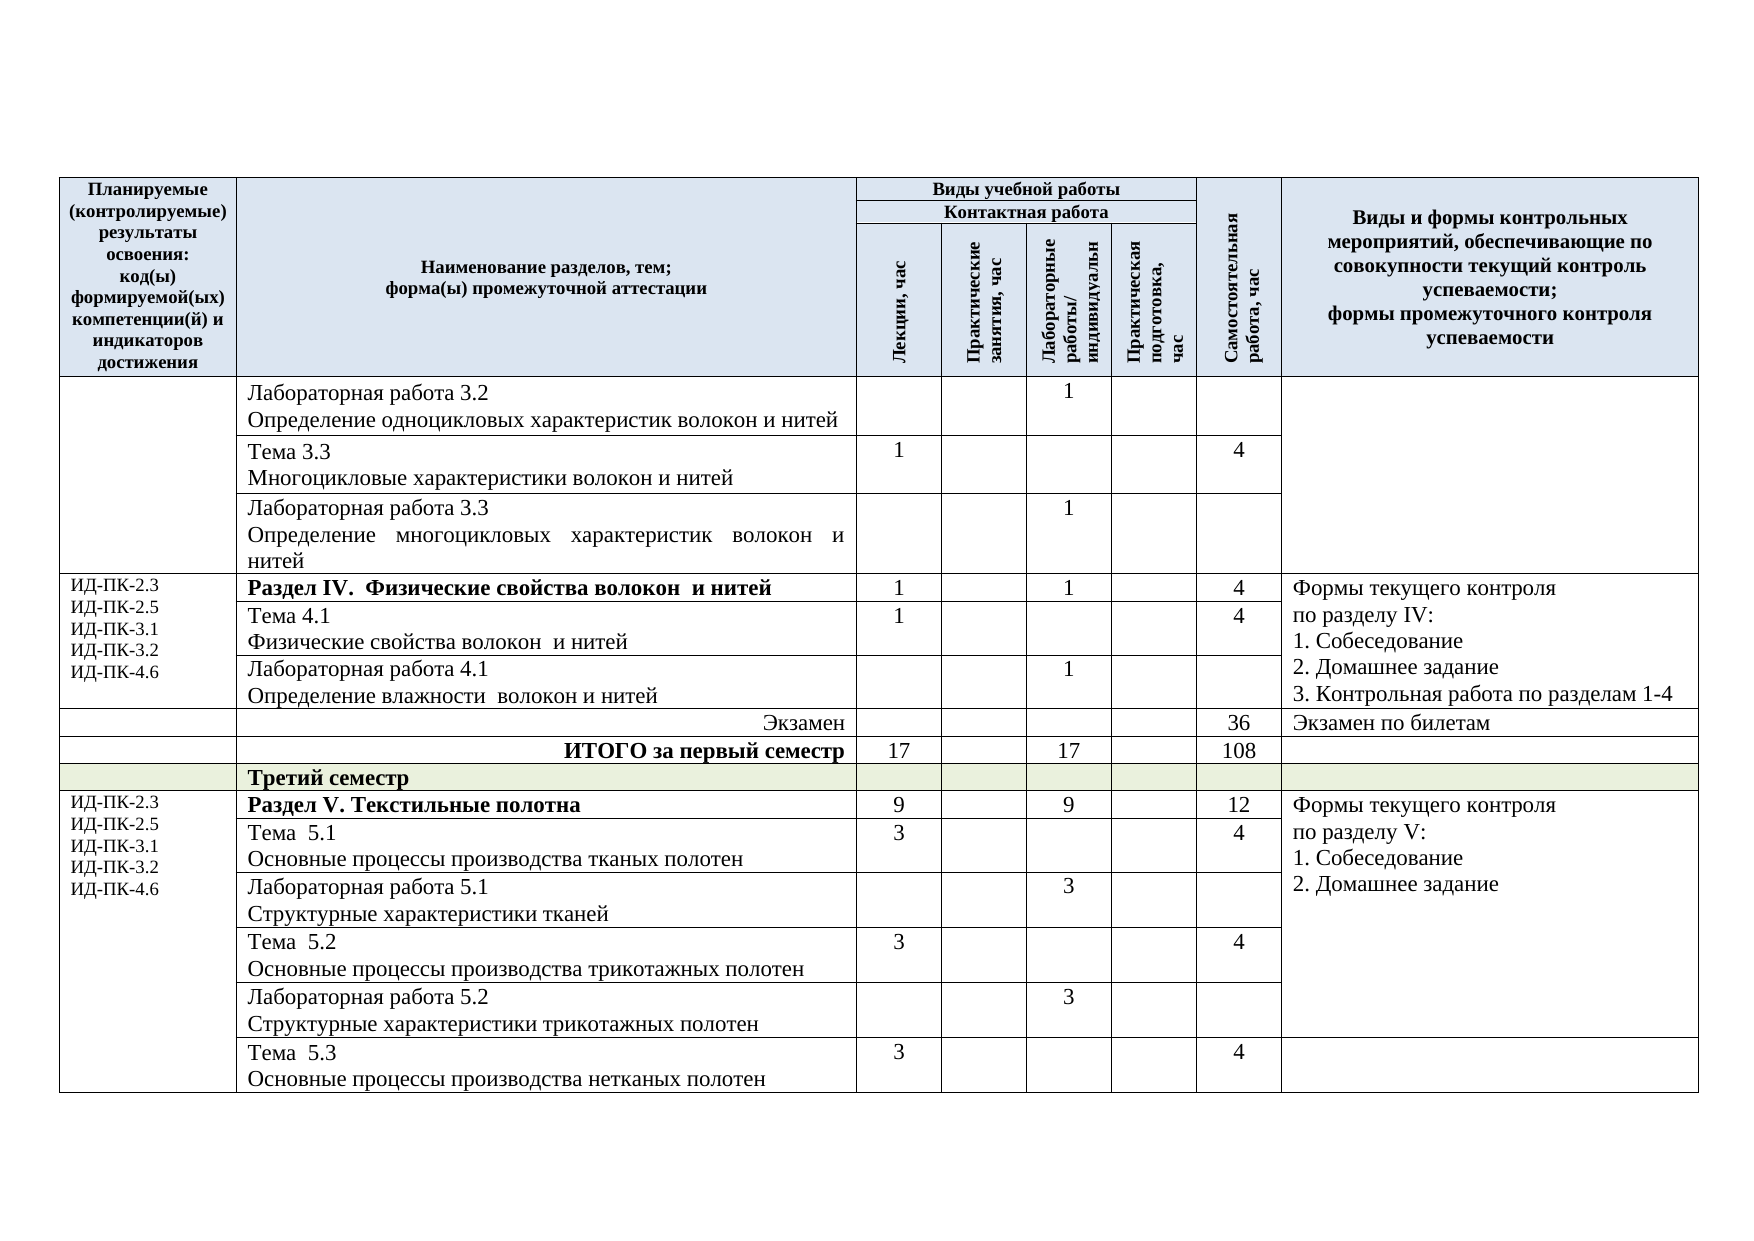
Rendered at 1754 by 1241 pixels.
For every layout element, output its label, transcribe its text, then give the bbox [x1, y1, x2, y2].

table_cell [857, 656, 941, 708]
table_cell [1197, 983, 1281, 1037]
table_cell 3 [857, 1038, 941, 1092]
table_cell [942, 602, 1026, 654]
table_cell [942, 1038, 1026, 1092]
table_cell [942, 574, 1026, 601]
table_cell [1112, 819, 1196, 872]
table_cell [1197, 764, 1281, 790]
table_header Самостоятельная работа, час [1197, 178, 1281, 376]
table_cell 4 [1197, 928, 1281, 982]
table_cell [857, 764, 941, 790]
table_cell [60, 709, 236, 736]
table_cell Контактная работа [857, 201, 1196, 222]
table_cell 9 [857, 791, 941, 818]
table_cell Раздел IV. Физические свойства волокон и нитей [237, 574, 856, 601]
table_cell Лабораторная работа 4.1 Определение влажности волокон и нитей [237, 656, 856, 708]
table_cell Лабораторная работа 5.1 Структурные характеристики тканей [237, 873, 856, 927]
table_cell [1027, 819, 1111, 872]
table_cell 108 [1197, 737, 1281, 763]
table_cell [857, 494, 941, 573]
table_cell Третий семестр [237, 764, 856, 790]
table_cell [942, 791, 1026, 818]
table_cell [857, 983, 941, 1037]
table_cell [1112, 656, 1196, 708]
table_cell 4 [1197, 602, 1281, 654]
table_cell 1 [1027, 494, 1111, 573]
table_cell Лабораторная работа 3.3 Определение многоцикловых характеристик волокон и нитей [237, 494, 856, 573]
table_cell [1112, 737, 1196, 763]
table_cell [857, 709, 941, 736]
table_cell Лабораторная работа 5.2 Структурные характеристики трикотажных полотен [237, 983, 856, 1037]
table_cell [1112, 602, 1196, 654]
table_cell Раздел V. Текстильные полотна [237, 791, 856, 818]
table_cell 1 [857, 574, 941, 601]
table_cell [942, 494, 1026, 573]
table_cell [942, 709, 1026, 736]
table_cell [942, 928, 1026, 982]
table_cell 3 [1027, 873, 1111, 927]
table_cell [1027, 436, 1111, 493]
table_cell Тема 4.1 Физические свойства волокон и нитей [237, 602, 856, 654]
table_cell [1282, 1038, 1698, 1092]
table_cell [1112, 928, 1196, 982]
table_cell Тема 3.3 Многоцикловые характеристики волокон и нитей [237, 436, 856, 493]
table_cell Формы текущего контроля по разделу V: 1. Собеседование 2. Домашнее задание [1282, 791, 1698, 1037]
table_cell 12 [1197, 791, 1281, 818]
table_cell Тема 5.1 Основные процессы производства тканых полотен [237, 819, 856, 872]
table_cell Лекции, час [857, 224, 941, 376]
table_cell [60, 764, 236, 790]
table_cell [942, 656, 1026, 708]
table_cell ИД-ПК-2.3 ИД-ПК-2.5 ИД-ПК-3.1 ИД-ПК-3.2 ИД-ПК-4.6 [60, 574, 236, 708]
table_cell 1 [1027, 377, 1111, 434]
table_header Виды и формы контрольных мероприятий, обеспечивающие по совокупности текущий контроль успеваемости; формы промежуточного контроля успеваемости [1282, 178, 1698, 376]
table_cell [942, 873, 1026, 927]
table_header Виды учебной работы [857, 178, 1196, 200]
table_cell [1197, 494, 1281, 573]
table_cell [942, 819, 1026, 872]
table_cell 4 [1197, 819, 1281, 872]
table_cell Практические занятия, час [942, 224, 1026, 376]
table_cell Формы текущего контроля по разделу IV: 1. Собеседование 2. Домашнее задание 3. Контрольная работа по разделам 1-4 [1282, 574, 1698, 708]
table_header Планируемые (контролируемые) результаты освоения: код(ы) формируемой(ых) компетенции(й) и индикаторов достижения компетенций [60, 178, 236, 376]
table_cell [942, 983, 1026, 1037]
table_cell [1027, 928, 1111, 982]
table_cell ИТОГО за первый семестр [237, 737, 856, 763]
table_cell [1112, 574, 1196, 601]
table_cell [1027, 709, 1111, 736]
table_cell 1 [857, 602, 941, 654]
table_cell [1282, 737, 1698, 763]
table_cell Экзамен по билетам [1282, 709, 1698, 736]
table_cell [1282, 764, 1698, 790]
table_cell [1197, 873, 1281, 927]
table_cell 3 [857, 819, 941, 872]
table_cell [1112, 436, 1196, 493]
table_cell Тема 5.2 Основные процессы производства трикотажных полотен [237, 928, 856, 982]
table_cell [942, 737, 1026, 763]
table_cell Экзамен [237, 709, 856, 736]
table_cell [857, 377, 941, 434]
table_cell Лабораторные работы/ индивидуальные занятия, час [1027, 224, 1111, 376]
table_cell 1 [1027, 574, 1111, 601]
table_cell 4 [1197, 574, 1281, 601]
table_cell [1112, 764, 1196, 790]
table_cell [1027, 764, 1111, 790]
table_cell 1 [1027, 656, 1111, 708]
table_cell Тема 5.3 Основные процессы производства нетканых полотен [237, 1038, 856, 1092]
table_cell ИД-ПК-2.3 ИД-ПК-2.5 ИД-ПК-3.1 ИД-ПК-3.2 ИД-ПК-4.6 [60, 791, 236, 1092]
table_cell 36 [1197, 709, 1281, 736]
table_cell 3 [857, 928, 941, 982]
table_cell [857, 873, 941, 927]
table_cell [1027, 602, 1111, 654]
table_cell [1112, 983, 1196, 1037]
table_cell 17 [857, 737, 941, 763]
table_cell 17 [1027, 737, 1111, 763]
table_cell [942, 764, 1026, 790]
table_cell 4 [1197, 1038, 1281, 1092]
table_cell [1112, 1038, 1196, 1092]
table_cell [1197, 377, 1281, 434]
table_cell [942, 377, 1026, 434]
table_cell [1112, 791, 1196, 818]
table_cell 9 [1027, 791, 1111, 818]
table_cell [1112, 873, 1196, 927]
table_cell [60, 737, 236, 763]
table_cell Практическая подготовка, час [1112, 224, 1196, 376]
table_cell [1197, 656, 1281, 708]
table_cell 3 [1027, 983, 1111, 1037]
table_cell [1112, 709, 1196, 736]
table_cell 4 [1197, 436, 1281, 493]
table_cell Лабораторная работа 3.2 Определение одноцикловых характеристик волокон и нитей [237, 377, 856, 434]
table_cell [1112, 494, 1196, 573]
table_cell [1027, 1038, 1111, 1092]
table_header Наименование разделов, тем; форма(ы) промежуточной аттестации [237, 178, 856, 376]
table_cell [942, 436, 1026, 493]
table_cell [1112, 377, 1196, 434]
table_cell 1 [857, 436, 941, 493]
